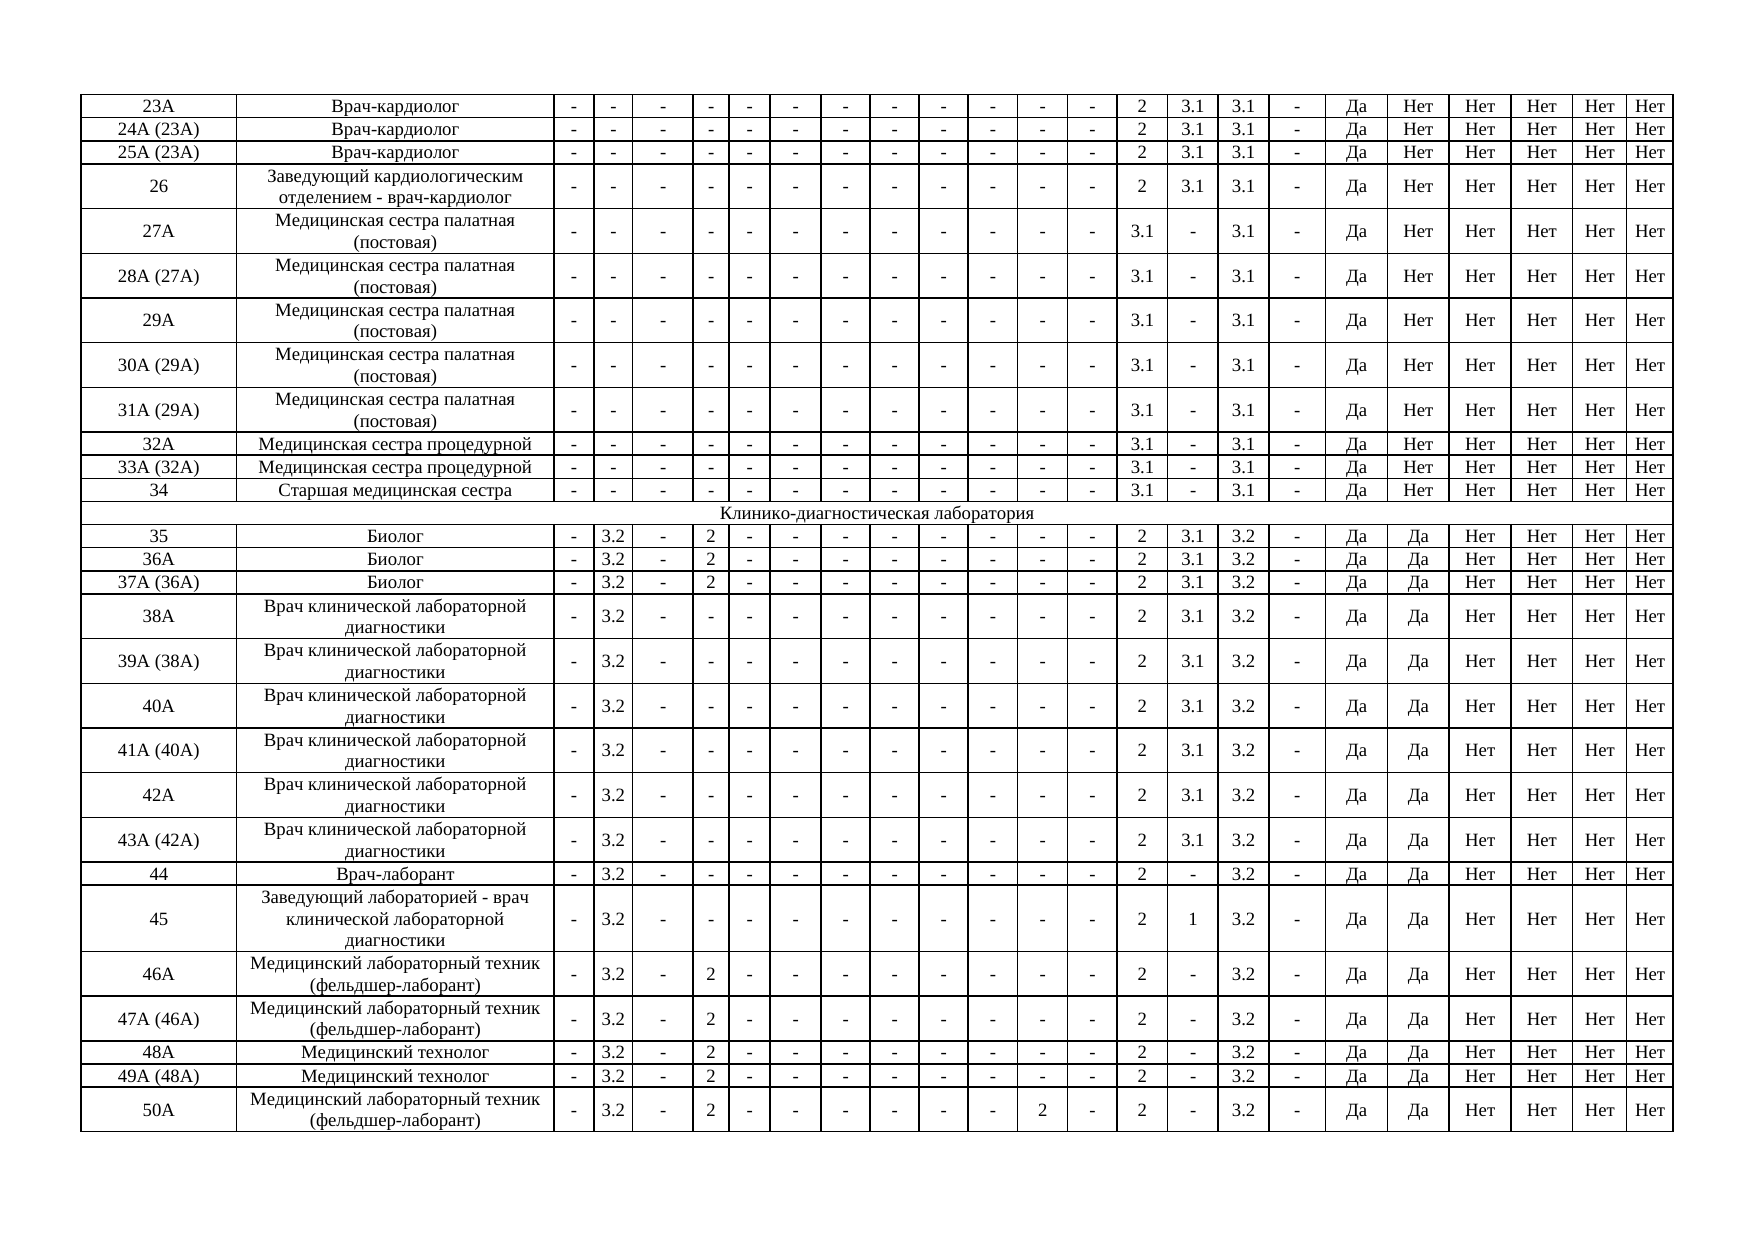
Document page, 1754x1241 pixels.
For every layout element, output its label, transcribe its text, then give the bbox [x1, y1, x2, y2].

table_cell - [595, 343, 632, 386]
table_cell - [633, 479, 692, 501]
table_cell 3.2 [595, 952, 632, 995]
table_cell - [822, 165, 869, 208]
table_cell - [771, 548, 820, 570]
table_cell 3.2 [1219, 548, 1268, 570]
table_cell - [1018, 997, 1067, 1040]
table_cell - [1068, 863, 1116, 884]
table_cell - [871, 997, 918, 1040]
table_cell - [1018, 818, 1067, 861]
table_cell Нет [1573, 886, 1626, 951]
table_cell Медицинский лабораторный техник (фельдшер-лаборант) [237, 997, 553, 1040]
table_cell - [969, 209, 1017, 252]
table_cell 3.1 [1118, 209, 1167, 252]
table_cell Нет [1450, 254, 1510, 297]
table_cell - [771, 1065, 820, 1086]
table_cell Нет [1450, 165, 1510, 208]
table_cell - [730, 165, 769, 208]
table_cell - [633, 639, 692, 682]
table_cell - [595, 479, 632, 501]
table_cell - [633, 95, 692, 117]
table_cell - [771, 639, 820, 682]
table_cell - [694, 863, 728, 884]
table_cell - [969, 165, 1017, 208]
table_cell - [771, 818, 820, 861]
table_cell - [920, 1065, 967, 1086]
table_cell Заведующий кардиологическим отделением - врач-кардиолог [237, 165, 553, 208]
table_cell Медицинская сестра палатная (постовая) [237, 299, 553, 342]
table_cell Врач-кардиолог [237, 95, 553, 117]
table_cell - [1168, 1065, 1217, 1086]
table_cell - [694, 595, 728, 638]
table_cell - [969, 818, 1017, 861]
table_cell Нет [1388, 343, 1448, 386]
table_cell - [920, 684, 967, 727]
table_cell - [694, 729, 728, 772]
table_cell Нет [1512, 118, 1572, 140]
table_cell - [969, 997, 1017, 1040]
table_cell - [595, 165, 632, 208]
table_cell Нет [1627, 209, 1672, 252]
table_cell Нет [1512, 886, 1572, 951]
table_cell - [1018, 433, 1067, 454]
table_cell Да [1388, 886, 1448, 951]
table_cell - [730, 142, 769, 163]
table_cell - [822, 818, 869, 861]
table_cell - [1018, 684, 1067, 727]
table_cell 3.2 [1219, 729, 1268, 772]
table_cell - [1018, 118, 1067, 140]
table_cell - [1270, 572, 1325, 593]
table_cell - [1270, 548, 1325, 570]
table_cell 33А (32А) [82, 456, 236, 477]
table_cell Да [1326, 572, 1387, 593]
table_cell - [1018, 254, 1067, 297]
table_cell - [871, 639, 918, 682]
table_cell 41А (40А) [82, 729, 236, 772]
table_cell - [633, 254, 692, 297]
table_cell - [633, 572, 692, 593]
table_cell - [771, 142, 820, 163]
table_cell - [969, 388, 1017, 431]
table_cell - [633, 863, 692, 884]
table_cell Да [1388, 997, 1448, 1040]
table_cell 3.1 [1219, 209, 1268, 252]
table_cell - [1018, 209, 1067, 252]
table_cell - [771, 525, 820, 547]
table_cell Да [1388, 595, 1448, 638]
table_cell - [555, 1065, 593, 1086]
table_cell 2 [1018, 1088, 1067, 1131]
table_cell Нет [1573, 388, 1626, 431]
table_cell Нет [1450, 818, 1510, 861]
table_cell - [555, 548, 593, 570]
table_cell Да [1326, 773, 1387, 816]
table_cell Нет [1512, 863, 1572, 884]
table_cell 3.1 [1118, 343, 1167, 386]
table_cell - [1270, 95, 1325, 117]
table_cell 2 [694, 997, 728, 1040]
table_cell Нет [1450, 572, 1510, 593]
table_cell - [871, 388, 918, 431]
table_cell - [1270, 886, 1325, 951]
table_cell - [920, 209, 967, 252]
table_cell - [1068, 773, 1116, 816]
table_cell - [555, 343, 593, 386]
table_cell Нет [1450, 595, 1510, 638]
table_cell Старшая медицинская сестра [237, 479, 553, 501]
table_cell 3.1 [1168, 729, 1217, 772]
table_cell Нет [1573, 479, 1626, 501]
table_cell - [771, 456, 820, 477]
table_cell 2 [1118, 1065, 1167, 1086]
table_cell - [969, 142, 1017, 163]
table_cell - [920, 118, 967, 140]
table_cell - [1068, 572, 1116, 593]
table_cell - [730, 595, 769, 638]
table_cell 46А [82, 952, 236, 995]
table_cell - [694, 254, 728, 297]
table_cell Нет [1450, 773, 1510, 816]
table_cell - [555, 299, 593, 342]
table_cell - [920, 525, 967, 547]
table_cell 2 [694, 1088, 728, 1131]
table_cell Нет [1388, 254, 1448, 297]
table_cell - [555, 818, 593, 861]
table_cell 3.1 [1118, 479, 1167, 501]
table_cell - [1068, 997, 1116, 1040]
table_cell Нет [1573, 1042, 1626, 1063]
table_cell 29А [82, 299, 236, 342]
table_cell - [969, 299, 1017, 342]
table_cell Да [1388, 1065, 1448, 1086]
table_cell - [1068, 209, 1116, 252]
table_cell Нет [1450, 1065, 1510, 1086]
table_cell - [595, 299, 632, 342]
table_cell - [771, 118, 820, 140]
table_cell - [871, 142, 918, 163]
table_cell - [1068, 142, 1116, 163]
table_cell - [920, 254, 967, 297]
table_cell - [871, 118, 918, 140]
table_cell - [1270, 343, 1325, 386]
table_cell - [1270, 209, 1325, 252]
table_cell - [1018, 525, 1067, 547]
table_cell 27А [82, 209, 236, 252]
table_cell Да [1388, 1042, 1448, 1063]
table_cell 3.1 [1168, 684, 1217, 727]
table_cell Нет [1512, 142, 1572, 163]
table_cell Нет [1450, 1088, 1510, 1131]
table_cell Нет [1573, 818, 1626, 861]
table_cell 3.1 [1219, 388, 1268, 431]
table_cell - [1068, 118, 1116, 140]
table_cell 2 [694, 572, 728, 593]
table_cell - [633, 886, 692, 951]
table_cell - [871, 456, 918, 477]
table_cell Да [1326, 165, 1387, 208]
table_cell - [969, 525, 1017, 547]
table_cell 3.1 [1219, 343, 1268, 386]
table_cell 3.1 [1118, 456, 1167, 477]
table_cell - [694, 209, 728, 252]
table_cell - [1018, 572, 1067, 593]
table_cell - [555, 479, 593, 501]
table_cell - [1270, 142, 1325, 163]
table_cell Нет [1627, 1042, 1672, 1063]
table_cell - [1270, 1088, 1325, 1131]
table_cell Нет [1573, 548, 1626, 570]
table_cell 3.2 [595, 548, 632, 570]
table_cell Нет [1573, 595, 1626, 638]
table_cell Нет [1450, 343, 1510, 386]
table_cell - [730, 729, 769, 772]
table_cell - [822, 997, 869, 1040]
table_cell Да [1326, 729, 1387, 772]
table_cell Нет [1512, 773, 1572, 816]
table_cell Нет [1573, 456, 1626, 477]
table_cell - [694, 142, 728, 163]
table_cell - [771, 299, 820, 342]
table_cell Да [1326, 95, 1387, 117]
table_cell Нет [1512, 388, 1572, 431]
table_cell - [771, 863, 820, 884]
table_cell - [1168, 209, 1217, 252]
table_cell Медицинская сестра палатная (постовая) [237, 254, 553, 297]
table_cell Нет [1627, 1088, 1672, 1131]
table_cell - [1018, 773, 1067, 816]
table_cell - [920, 456, 967, 477]
table_cell - [771, 388, 820, 431]
table_cell Медицинская сестра палатная (постовая) [237, 209, 553, 252]
table_cell - [969, 773, 1017, 816]
table_cell - [1168, 997, 1217, 1040]
table_cell - [1270, 1065, 1325, 1086]
table_cell - [730, 209, 769, 252]
table_cell Да [1326, 254, 1387, 297]
table_cell 2 [1118, 952, 1167, 995]
table_cell Нет [1627, 997, 1672, 1040]
table_cell - [920, 1042, 967, 1063]
table_cell 2 [694, 952, 728, 995]
table_cell - [822, 684, 869, 727]
table_cell Нет [1388, 479, 1448, 501]
table_cell 3.2 [595, 1065, 632, 1086]
table_cell - [1068, 1065, 1116, 1086]
table_cell Да [1326, 209, 1387, 252]
table_cell - [1018, 456, 1067, 477]
table_cell 32А [82, 433, 236, 454]
table_cell 40А [82, 684, 236, 727]
table_cell - [920, 299, 967, 342]
table_cell Нет [1512, 1065, 1572, 1086]
table_cell Нет [1573, 997, 1626, 1040]
table_cell - [871, 886, 918, 951]
table_cell - [1068, 639, 1116, 682]
table_cell Нет [1388, 433, 1448, 454]
table_cell - [822, 95, 869, 117]
table_cell - [969, 684, 1017, 727]
table_cell Медицинская сестра процедурной [237, 456, 553, 477]
table_cell Да [1326, 548, 1387, 570]
table_cell Нет [1512, 729, 1572, 772]
table_cell - [822, 456, 869, 477]
table_cell - [1270, 863, 1325, 884]
table_cell - [555, 525, 593, 547]
table_cell - [822, 209, 869, 252]
table_cell - [969, 1088, 1017, 1131]
table_cell - [1168, 388, 1217, 431]
table_cell 2 [1118, 997, 1167, 1040]
table_cell - [822, 1088, 869, 1131]
table_cell - [595, 95, 632, 117]
table_cell - [871, 863, 918, 884]
table_cell 3.1 [1219, 118, 1268, 140]
table_cell 24А (23А) [82, 118, 236, 140]
table_cell - [633, 118, 692, 140]
table_cell Нет [1450, 548, 1510, 570]
table_cell Да [1326, 479, 1387, 501]
table_cell - [771, 684, 820, 727]
table_cell Медицинский лабораторный техник (фельдшер-лаборант) [237, 952, 553, 995]
table_cell - [822, 863, 869, 884]
table_cell - [595, 254, 632, 297]
table_cell - [920, 142, 967, 163]
table_cell Нет [1512, 818, 1572, 861]
table_cell - [871, 684, 918, 727]
table_cell - [871, 299, 918, 342]
table_cell - [1068, 952, 1116, 995]
table_cell - [1068, 684, 1116, 727]
table_cell - [822, 886, 869, 951]
table_cell - [730, 818, 769, 861]
table_cell - [871, 1065, 918, 1086]
table_cell 3.2 [595, 729, 632, 772]
table_cell - [771, 773, 820, 816]
table_cell - [730, 639, 769, 682]
table_cell 2 [1118, 1042, 1167, 1063]
table_cell Нет [1627, 773, 1672, 816]
table_cell - [871, 1088, 918, 1131]
table_cell Нет [1627, 299, 1672, 342]
table_cell - [969, 572, 1017, 593]
table_cell - [555, 684, 593, 727]
table_cell - [771, 729, 820, 772]
table_cell Нет [1450, 886, 1510, 951]
table_cell - [1270, 952, 1325, 995]
table_cell Нет [1512, 1042, 1572, 1063]
table_cell - [771, 595, 820, 638]
table_cell Нет [1450, 118, 1510, 140]
table_cell Нет [1450, 1042, 1510, 1063]
table_cell - [920, 548, 967, 570]
table_cell 3.1 [1168, 165, 1217, 208]
table_cell Нет [1512, 525, 1572, 547]
table_cell 25А (23А) [82, 142, 236, 163]
table_cell Да [1326, 343, 1387, 386]
table_cell - [822, 525, 869, 547]
table_cell 28А (27А) [82, 254, 236, 297]
table_cell Клинико-диагностическая лаборатория [82, 502, 1672, 524]
table_cell Медицинская сестра палатная (постовая) [237, 343, 553, 386]
table_cell Да [1326, 863, 1387, 884]
table_cell 3.2 [1219, 863, 1268, 884]
table_cell Нет [1573, 572, 1626, 593]
table_cell - [1068, 456, 1116, 477]
table_cell - [969, 479, 1017, 501]
table_cell Нет [1450, 997, 1510, 1040]
table_cell - [1270, 729, 1325, 772]
table_cell 2 [1118, 818, 1167, 861]
table_cell Да [1388, 818, 1448, 861]
table_cell Нет [1627, 433, 1672, 454]
table_cell Нет [1388, 165, 1448, 208]
table_cell - [1068, 388, 1116, 431]
table_cell - [1270, 684, 1325, 727]
table_cell 36А [82, 548, 236, 570]
table_cell - [694, 479, 728, 501]
table_cell Врач клинической лабораторной диагностики [237, 639, 553, 682]
table_cell - [771, 886, 820, 951]
table_cell Врач клинической лабораторной диагностики [237, 729, 553, 772]
table_cell - [822, 254, 869, 297]
table_cell - [730, 343, 769, 386]
table_cell 2 [1118, 572, 1167, 593]
table_cell - [1270, 818, 1325, 861]
table_cell Биолог [237, 525, 553, 547]
table_cell - [730, 548, 769, 570]
table_cell 2 [1118, 142, 1167, 163]
table_cell Нет [1627, 548, 1672, 570]
table_cell - [1270, 595, 1325, 638]
table_cell - [969, 729, 1017, 772]
table_cell - [633, 525, 692, 547]
table_cell - [1068, 479, 1116, 501]
table_cell - [1018, 886, 1067, 951]
table_cell - [555, 209, 593, 252]
table_cell - [730, 572, 769, 593]
table_cell 2 [1118, 118, 1167, 140]
table_cell - [555, 118, 593, 140]
table_cell 2 [1118, 729, 1167, 772]
table_cell - [730, 299, 769, 342]
table_cell 2 [694, 525, 728, 547]
table_cell Нет [1512, 254, 1572, 297]
table_cell - [822, 548, 869, 570]
table_cell - [555, 433, 593, 454]
table_cell - [822, 299, 869, 342]
table_cell Нет [1512, 997, 1572, 1040]
table_cell - [771, 254, 820, 297]
table_cell - [1068, 433, 1116, 454]
table_cell - [1068, 548, 1116, 570]
table_cell - [1168, 952, 1217, 995]
table_cell Нет [1627, 525, 1672, 547]
table_cell Да [1326, 299, 1387, 342]
table_cell 3.2 [595, 1042, 632, 1063]
table_cell - [871, 1042, 918, 1063]
table_cell Нет [1573, 773, 1626, 816]
table_cell - [694, 773, 728, 816]
table_cell - [1018, 142, 1067, 163]
table_cell Нет [1627, 1065, 1672, 1086]
table_cell - [771, 1088, 820, 1131]
table_cell 2 [1118, 886, 1167, 951]
table_cell - [1270, 773, 1325, 816]
table_cell 3.1 [1168, 595, 1217, 638]
table_cell 2 [1118, 1088, 1167, 1131]
table_cell 3.1 [1168, 142, 1217, 163]
table_cell - [822, 1042, 869, 1063]
table_cell 45 [82, 886, 236, 951]
table_cell Нет [1573, 118, 1626, 140]
table_cell Врач клинической лабораторной диагностики [237, 773, 553, 816]
table_cell Да [1326, 1042, 1387, 1063]
table_cell - [969, 433, 1017, 454]
table_cell - [1168, 863, 1217, 884]
table_cell Врач-лаборант [237, 863, 553, 884]
table_cell - [595, 118, 632, 140]
table_cell Нет [1573, 299, 1626, 342]
table_cell - [633, 388, 692, 431]
table_cell Нет [1388, 299, 1448, 342]
table_cell - [633, 433, 692, 454]
table_cell Биолог [237, 548, 553, 570]
table_cell - [871, 818, 918, 861]
table_cell - [1270, 456, 1325, 477]
table_cell - [1068, 343, 1116, 386]
table_cell - [969, 595, 1017, 638]
table_cell - [871, 952, 918, 995]
table_cell Нет [1450, 684, 1510, 727]
table_cell - [595, 433, 632, 454]
table_cell Нет [1512, 343, 1572, 386]
table_cell - [771, 343, 820, 386]
table_cell - [871, 572, 918, 593]
table_cell 3.2 [595, 639, 632, 682]
table_cell - [969, 254, 1017, 297]
table_cell - [694, 818, 728, 861]
table_cell - [822, 1065, 869, 1086]
table_cell - [1270, 433, 1325, 454]
table_cell - [633, 343, 692, 386]
table_cell 37А (36А) [82, 572, 236, 593]
table_cell - [771, 572, 820, 593]
table_cell - [633, 1065, 692, 1086]
table_cell 3.2 [1219, 886, 1268, 951]
table_cell - [555, 729, 593, 772]
table_cell - [1270, 997, 1325, 1040]
table_cell 3.2 [595, 886, 632, 951]
table_cell - [555, 254, 593, 297]
table_cell - [633, 952, 692, 995]
table_cell Да [1326, 456, 1387, 477]
table_cell Нет [1450, 433, 1510, 454]
table_cell Нет [1627, 684, 1672, 727]
table_cell - [555, 1042, 593, 1063]
table_cell 31А (29А) [82, 388, 236, 431]
table_cell Нет [1627, 595, 1672, 638]
table_cell Нет [1512, 209, 1572, 252]
table_cell 3.2 [1219, 684, 1268, 727]
table_cell - [771, 95, 820, 117]
table_cell - [1270, 165, 1325, 208]
table_cell 3.1 [1118, 433, 1167, 454]
table_cell - [633, 165, 692, 208]
table_cell Нет [1512, 1088, 1572, 1131]
table_cell - [694, 343, 728, 386]
table_cell - [595, 388, 632, 431]
table_cell Нет [1573, 1065, 1626, 1086]
table_cell 34 [82, 479, 236, 501]
table_cell - [730, 1065, 769, 1086]
table_cell - [1018, 95, 1067, 117]
table_cell Нет [1388, 388, 1448, 431]
table_cell Нет [1450, 479, 1510, 501]
table_cell - [633, 997, 692, 1040]
table_cell Нет [1450, 729, 1510, 772]
table_cell 50А [82, 1088, 236, 1131]
table_cell - [555, 1088, 593, 1131]
table_cell - [1270, 118, 1325, 140]
table_cell Нет [1627, 343, 1672, 386]
table_cell Да [1326, 1088, 1387, 1131]
table_cell - [920, 818, 967, 861]
table_cell - [555, 165, 593, 208]
table_cell - [920, 165, 967, 208]
table_cell 3.2 [1219, 952, 1268, 995]
table_cell - [771, 209, 820, 252]
table_cell Нет [1627, 639, 1672, 682]
table_cell 44 [82, 863, 236, 884]
table_cell - [730, 773, 769, 816]
table_cell - [1168, 343, 1217, 386]
table_cell 3.2 [595, 997, 632, 1040]
table_cell - [555, 863, 593, 884]
table_cell 3.1 [1168, 639, 1217, 682]
table_cell - [694, 684, 728, 727]
table_cell Нет [1512, 684, 1572, 727]
table_cell - [730, 254, 769, 297]
table_cell Нет [1388, 209, 1448, 252]
table_cell - [920, 1088, 967, 1131]
table_cell Нет [1627, 165, 1672, 208]
table_cell Нет [1627, 952, 1672, 995]
table_cell - [871, 254, 918, 297]
table_cell - [694, 165, 728, 208]
table_cell Да [1326, 886, 1387, 951]
table_cell 3.2 [595, 595, 632, 638]
table_cell - [920, 388, 967, 431]
table_cell - [822, 343, 869, 386]
table_cell - [694, 639, 728, 682]
table_cell - [1018, 863, 1067, 884]
table_cell 3.2 [595, 525, 632, 547]
table_cell 3.1 [1118, 388, 1167, 431]
table_cell Нет [1573, 95, 1626, 117]
table_cell - [1168, 479, 1217, 501]
table_cell 3.2 [1219, 639, 1268, 682]
table_cell - [730, 886, 769, 951]
table_cell - [730, 456, 769, 477]
table_cell Нет [1450, 209, 1510, 252]
table_cell - [730, 684, 769, 727]
table_cell - [694, 456, 728, 477]
table_cell - [730, 95, 769, 117]
table_cell 3.2 [1219, 818, 1268, 861]
table_cell - [1270, 388, 1325, 431]
table_cell - [1018, 165, 1067, 208]
table_cell - [1168, 254, 1217, 297]
table_cell - [920, 572, 967, 593]
table_cell Нет [1627, 886, 1672, 951]
table_cell Да [1388, 952, 1448, 995]
table_cell - [694, 118, 728, 140]
table_cell - [871, 433, 918, 454]
table_cell Нет [1627, 479, 1672, 501]
table_cell Врач-кардиолог [237, 142, 553, 163]
table_cell - [1068, 729, 1116, 772]
table_cell - [633, 729, 692, 772]
table_cell Да [1326, 952, 1387, 995]
table_cell 2 [1118, 95, 1167, 117]
table_cell - [555, 886, 593, 951]
table_cell Нет [1512, 572, 1572, 593]
table_cell - [555, 997, 593, 1040]
table_cell 2 [694, 1042, 728, 1063]
table_cell - [555, 388, 593, 431]
table_cell 3.1 [1219, 95, 1268, 117]
table_cell - [969, 343, 1017, 386]
table_cell - [633, 548, 692, 570]
table_cell - [1270, 299, 1325, 342]
table_cell Нет [1450, 456, 1510, 477]
table_cell - [822, 729, 869, 772]
table_cell - [633, 209, 692, 252]
table_cell - [730, 997, 769, 1040]
table_cell - [822, 118, 869, 140]
table_cell - [822, 595, 869, 638]
table_cell Нет [1573, 343, 1626, 386]
table_cell - [730, 863, 769, 884]
table_cell - [1068, 886, 1116, 951]
table_cell - [1068, 95, 1116, 117]
table_cell 43А (42А) [82, 818, 236, 861]
table_cell - [1270, 639, 1325, 682]
table_cell - [633, 595, 692, 638]
table_cell 3.2 [595, 818, 632, 861]
table_cell - [871, 165, 918, 208]
table_cell 3.2 [1219, 1088, 1268, 1131]
table_cell - [555, 456, 593, 477]
table_cell - [920, 433, 967, 454]
table_cell - [1018, 1042, 1067, 1063]
table_cell - [1068, 1042, 1116, 1063]
table_cell 3.2 [1219, 1065, 1268, 1086]
table_cell Медицинский технолог [237, 1065, 553, 1086]
table_cell - [1018, 952, 1067, 995]
table_cell - [969, 1042, 1017, 1063]
table_cell 3.1 [1118, 299, 1167, 342]
table_cell 3.1 [1219, 165, 1268, 208]
table_cell - [633, 299, 692, 342]
table_cell - [555, 142, 593, 163]
table_cell 3.2 [595, 684, 632, 727]
table_cell - [771, 1042, 820, 1063]
table_cell 2 [1118, 773, 1167, 816]
table_cell 3.1 [1219, 456, 1268, 477]
table_cell 2 [694, 1065, 728, 1086]
table_cell - [771, 479, 820, 501]
table_cell Нет [1388, 142, 1448, 163]
table_cell Нет [1512, 595, 1572, 638]
table_cell Нет [1450, 299, 1510, 342]
table_cell Нет [1573, 525, 1626, 547]
table_cell - [771, 952, 820, 995]
table_cell - [969, 548, 1017, 570]
table_cell Нет [1627, 142, 1672, 163]
table_cell Нет [1450, 952, 1510, 995]
table_cell Нет [1512, 299, 1572, 342]
table_cell - [969, 886, 1017, 951]
table_cell Нет [1573, 209, 1626, 252]
table_cell 39А (38А) [82, 639, 236, 682]
table_cell - [871, 729, 918, 772]
table_cell Нет [1388, 95, 1448, 117]
table_cell - [771, 165, 820, 208]
table_cell Нет [1450, 525, 1510, 547]
table_cell 3.2 [595, 773, 632, 816]
table_cell - [822, 388, 869, 431]
table_cell - [1168, 299, 1217, 342]
table_cell 2 [1118, 165, 1167, 208]
table_cell - [920, 479, 967, 501]
table_cell - [1018, 639, 1067, 682]
table_cell Нет [1450, 95, 1510, 117]
table_cell Да [1326, 684, 1387, 727]
table_cell Биолог [237, 572, 553, 593]
table_cell - [1270, 1042, 1325, 1063]
table_cell 3.1 [1168, 818, 1217, 861]
table_cell - [920, 997, 967, 1040]
table_cell - [595, 456, 632, 477]
table_cell 3.1 [1168, 548, 1217, 570]
table_cell - [1270, 525, 1325, 547]
table_cell - [1168, 456, 1217, 477]
table_cell - [1168, 433, 1217, 454]
table_cell 23А [82, 95, 236, 117]
table_cell - [822, 142, 869, 163]
table_cell Нет [1627, 572, 1672, 593]
table_cell - [822, 572, 869, 593]
table_cell - [920, 95, 967, 117]
table_cell - [822, 639, 869, 682]
table_cell Нет [1573, 952, 1626, 995]
table_cell - [555, 572, 593, 593]
table_cell - [633, 1088, 692, 1131]
table_cell Нет [1573, 729, 1626, 772]
table_cell - [555, 773, 593, 816]
table_cell Нет [1450, 142, 1510, 163]
table_cell Да [1326, 997, 1387, 1040]
table_cell - [871, 479, 918, 501]
table_cell - [969, 1065, 1017, 1086]
table_cell Да [1388, 639, 1448, 682]
table_cell - [1068, 254, 1116, 297]
table_cell - [1018, 595, 1067, 638]
table_cell - [920, 886, 967, 951]
table_cell - [920, 952, 967, 995]
table_cell - [969, 456, 1017, 477]
table_cell - [920, 773, 967, 816]
table_cell 3.2 [1219, 572, 1268, 593]
table_cell - [633, 1042, 692, 1063]
table_cell Врач-кардиолог [237, 118, 553, 140]
table_cell - [633, 818, 692, 861]
table_cell Да [1326, 639, 1387, 682]
table_cell Нет [1627, 818, 1672, 861]
table_cell 42А [82, 773, 236, 816]
table_cell - [1018, 548, 1067, 570]
table_cell Да [1326, 525, 1387, 547]
table_cell - [871, 209, 918, 252]
table_cell - [730, 1088, 769, 1131]
table_cell Да [1388, 572, 1448, 593]
table_cell 3.1 [1219, 254, 1268, 297]
table_cell 3.1 [1168, 525, 1217, 547]
table_cell 3.2 [1219, 525, 1268, 547]
table_cell Нет [1573, 254, 1626, 297]
table_cell Да [1388, 773, 1448, 816]
table_cell 3.2 [1219, 595, 1268, 638]
table_cell - [1068, 818, 1116, 861]
table_cell - [871, 95, 918, 117]
table_cell Врач клинической лабораторной диагностики [237, 595, 553, 638]
table_cell - [555, 95, 593, 117]
table_cell Нет [1573, 433, 1626, 454]
table_cell 3.1 [1219, 142, 1268, 163]
table_cell Нет [1450, 639, 1510, 682]
table_cell 47А (46А) [82, 997, 236, 1040]
table_cell Медицинский технолог [237, 1042, 553, 1063]
table_cell 2 [1118, 863, 1167, 884]
table_cell Нет [1627, 863, 1672, 884]
table_cell Медицинская сестра процедурной [237, 433, 553, 454]
table_cell Да [1326, 433, 1387, 454]
table_cell - [694, 95, 728, 117]
table_cell Да [1326, 118, 1387, 140]
table_cell - [730, 433, 769, 454]
table_cell - [1270, 479, 1325, 501]
table_cell Нет [1388, 456, 1448, 477]
table_cell - [1018, 299, 1067, 342]
table_cell Врач клинической лабораторной диагностики [237, 684, 553, 727]
table_cell Нет [1627, 118, 1672, 140]
table_cell - [1018, 343, 1067, 386]
table_cell 3.1 [1118, 254, 1167, 297]
table_cell - [920, 863, 967, 884]
table_cell - [822, 773, 869, 816]
table_cell 48А [82, 1042, 236, 1063]
table_cell Нет [1573, 142, 1626, 163]
table_cell 3.1 [1219, 479, 1268, 501]
table_cell Нет [1388, 118, 1448, 140]
table_cell Нет [1573, 863, 1626, 884]
table_cell - [555, 952, 593, 995]
table_cell - [822, 952, 869, 995]
table_cell Нет [1512, 639, 1572, 682]
table_cell Да [1388, 684, 1448, 727]
table_cell Нет [1450, 863, 1510, 884]
table_cell 3.2 [595, 863, 632, 884]
table_cell Нет [1512, 95, 1572, 117]
table_cell - [920, 343, 967, 386]
table_cell Заведующий лабораторией - врач клинической лабораторной диагностики [237, 886, 553, 951]
table_cell 3.1 [1168, 95, 1217, 117]
table_cell Медицинская сестра палатная (постовая) [237, 388, 553, 431]
table_cell - [1018, 388, 1067, 431]
table_cell Нет [1627, 456, 1672, 477]
table_cell - [871, 595, 918, 638]
table_cell Нет [1573, 165, 1626, 208]
table_cell - [1168, 1088, 1217, 1131]
table_cell - [1068, 299, 1116, 342]
table_cell - [730, 525, 769, 547]
table_cell Да [1388, 525, 1448, 547]
table_cell - [1018, 1065, 1067, 1086]
table_cell 2 [694, 548, 728, 570]
table_cell Нет [1512, 952, 1572, 995]
table_cell 3.2 [1219, 773, 1268, 816]
table_cell - [1168, 1042, 1217, 1063]
table_cell - [730, 388, 769, 431]
table_cell Нет [1573, 639, 1626, 682]
table_cell - [1068, 595, 1116, 638]
table_cell - [633, 142, 692, 163]
table_cell - [555, 595, 593, 638]
table_cell Нет [1573, 684, 1626, 727]
table_cell - [595, 142, 632, 163]
table_cell - [555, 639, 593, 682]
table_cell 3.1 [1219, 433, 1268, 454]
table_cell Нет [1627, 254, 1672, 297]
table_cell 2 [1118, 525, 1167, 547]
table_cell - [920, 729, 967, 772]
table_cell - [771, 433, 820, 454]
table_cell - [694, 299, 728, 342]
table_cell 3.2 [595, 572, 632, 593]
table_cell Нет [1512, 165, 1572, 208]
table_cell - [871, 525, 918, 547]
table_cell Да [1326, 1065, 1387, 1086]
table_cell - [969, 95, 1017, 117]
table_cell - [969, 952, 1017, 995]
table_cell Нет [1450, 388, 1510, 431]
table_cell 3.1 [1219, 299, 1268, 342]
table_cell Да [1326, 388, 1387, 431]
table_cell Нет [1627, 388, 1672, 431]
table_cell Да [1326, 595, 1387, 638]
table_cell - [1018, 729, 1067, 772]
table_cell - [1068, 1088, 1116, 1131]
table_cell - [822, 433, 869, 454]
table_cell Да [1326, 818, 1387, 861]
table_cell Нет [1573, 1088, 1626, 1131]
table_cell - [969, 863, 1017, 884]
table_cell 3.2 [595, 1088, 632, 1131]
table_cell - [694, 433, 728, 454]
table_cell 35 [82, 525, 236, 547]
table_cell Нет [1512, 433, 1572, 454]
table_cell - [871, 548, 918, 570]
table_cell - [871, 773, 918, 816]
table_cell Да [1388, 729, 1448, 772]
table_cell 26 [82, 165, 236, 208]
table_cell - [730, 952, 769, 995]
table_cell Нет [1512, 479, 1572, 501]
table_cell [237, 1088, 553, 1131]
table_cell 2 [1118, 684, 1167, 727]
table_cell - [771, 997, 820, 1040]
table_cell Да [1388, 863, 1448, 884]
table_cell 3.2 [1219, 1042, 1268, 1063]
table_cell - [822, 479, 869, 501]
table_cell Врач клинической лабораторной диагностики [237, 818, 553, 861]
table_cell 3.1 [1168, 118, 1217, 140]
table_cell - [730, 1042, 769, 1063]
table_cell - [920, 639, 967, 682]
table_cell - [694, 886, 728, 951]
table_cell 3.2 [1219, 997, 1268, 1040]
table_cell - [969, 639, 1017, 682]
table_cell - [633, 773, 692, 816]
table_cell 2 [1118, 639, 1167, 682]
table_cell - [920, 595, 967, 638]
table_cell 2 [1118, 595, 1167, 638]
table_cell Нет [1627, 729, 1672, 772]
table_cell 3.1 [1168, 773, 1217, 816]
table_cell - [1068, 165, 1116, 208]
table_cell Нет [1512, 456, 1572, 477]
table_cell 3.1 [1168, 572, 1217, 593]
table_cell 30А (29А) [82, 343, 236, 386]
table_cell - [730, 118, 769, 140]
table_cell Да [1326, 142, 1387, 163]
table_cell - [1018, 479, 1067, 501]
table_cell Нет [1627, 95, 1672, 117]
table_cell 1 [1168, 886, 1217, 951]
table_cell - [633, 684, 692, 727]
table_cell - [730, 479, 769, 501]
table_cell 49А (48А) [82, 1065, 236, 1086]
table_cell - [969, 118, 1017, 140]
table_cell Нет [1512, 548, 1572, 570]
table_cell - [871, 343, 918, 386]
table_cell Да [1388, 1088, 1448, 1131]
table_cell 2 [1118, 548, 1167, 570]
table_cell - [1068, 525, 1116, 547]
table_cell - [633, 456, 692, 477]
table_cell - [1270, 254, 1325, 297]
table_cell 38А [82, 595, 236, 638]
table_cell - [694, 388, 728, 431]
table_cell - [595, 209, 632, 252]
table_cell Да [1388, 548, 1448, 570]
